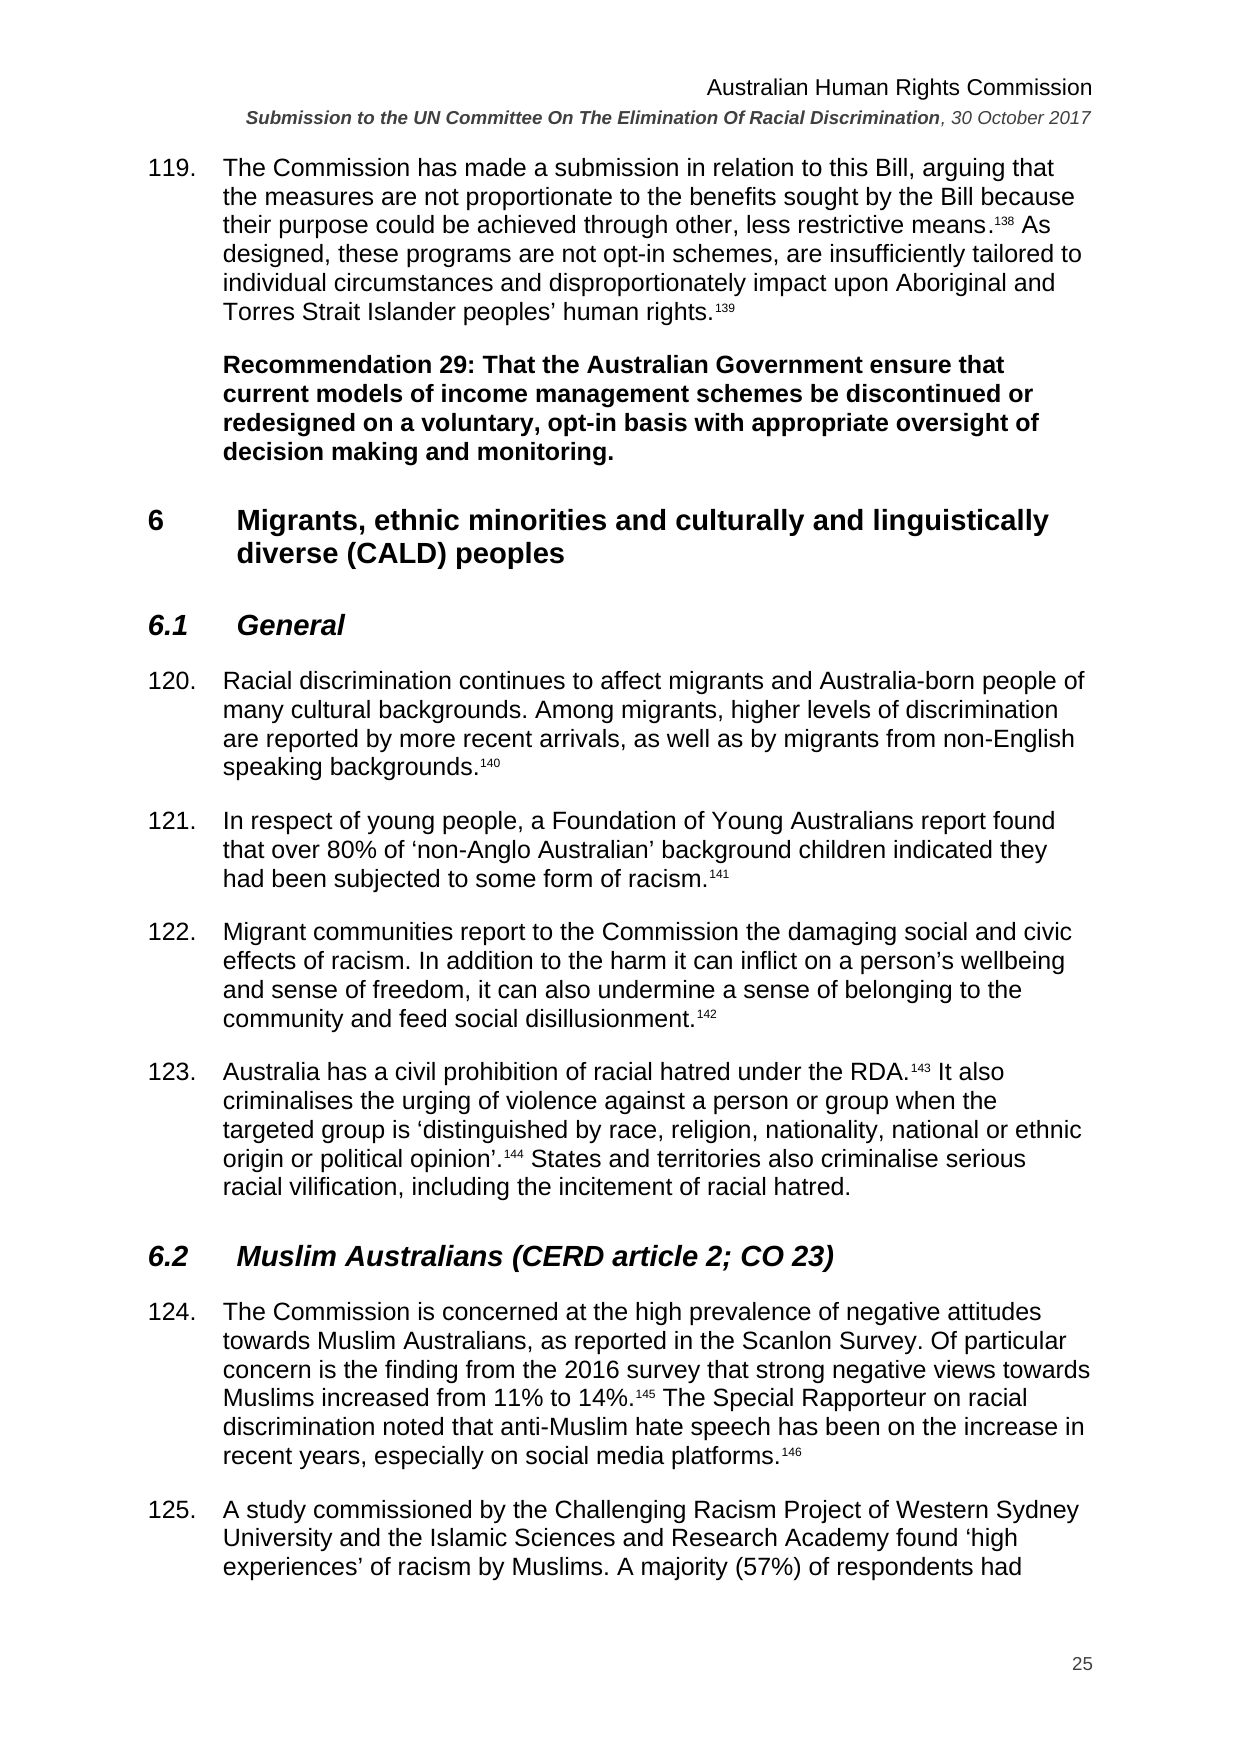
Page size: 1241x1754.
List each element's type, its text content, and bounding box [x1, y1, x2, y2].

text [148, 1495, 1092, 1581]
subtitle Muslim Australians (CERD article 2; CO 23) [148, 1239, 1092, 1272]
subtitle Migrants, ethnic minorities and culturally and linguistically diverse (CALD) peoples [148, 503, 1092, 570]
text Migrant communities report to the Commission the damaging social and civic effects of racism. In addition to the harm it can inflict on a person’s wellbeing and sense of freedom, it can also undermine a sense of belonging to the community and feed social disillusionment. [148, 917, 1092, 1032]
subtitle General [148, 608, 1092, 641]
text Racial discrimination continues to affect migrants and Australia-born people of many cultural backgrounds. Among migrants, higher levels of discrimination are reported by more recent arrivals, as well as by migrants from non-English speaking backgrounds. [148, 666, 1092, 781]
text In respect of young people, a Foundation of Young Australians report found that over 80% of ‘non-Anglo Australian’ background children indicated they had been subjected to some form of racism. [148, 806, 1092, 892]
text Australia has a civil prohibition of racial hatred under the RDA. It also criminalises the urging of violence against a person or group when the targeted group is ‘distinguished by race, religion, nationality, national or ethnic origin or political opinion’. States and territories also criminalise serious racial vilification, including the incitement of racial hatred. [148, 1057, 1092, 1201]
list That the Australian Government ensure that current models of income management schemes be discontinued or redesigned on a voluntary, opt-in basis with appropriate oversight of decision making and monitoring. [223, 351, 1092, 466]
text The Commission has made a submission in relation to this Bill, arguing that the measures are not proportionate to the benefits sought by the Bill because their purpose could be achieved through other, less restrictive means. As designed, these programs are not opt-in schemes, are insufficiently tailored to individual circumstances and disproportionately impact upon Aboriginal and Torres Strait Islander peoples’ human rights. [148, 153, 1092, 326]
text The Commission is concerned at the high prevalence of negative attitudes towards Muslim Australians, as reported in the Scanlon Survey. Of particular concern is the finding from the 2016 survey that strong negative views towards Muslims increased from 11% to 14%. The Special Rapporteur on racial discrimination noted that anti-Muslim hate speech has been on the increase in recent years, especially on social media platforms. [148, 1297, 1092, 1470]
